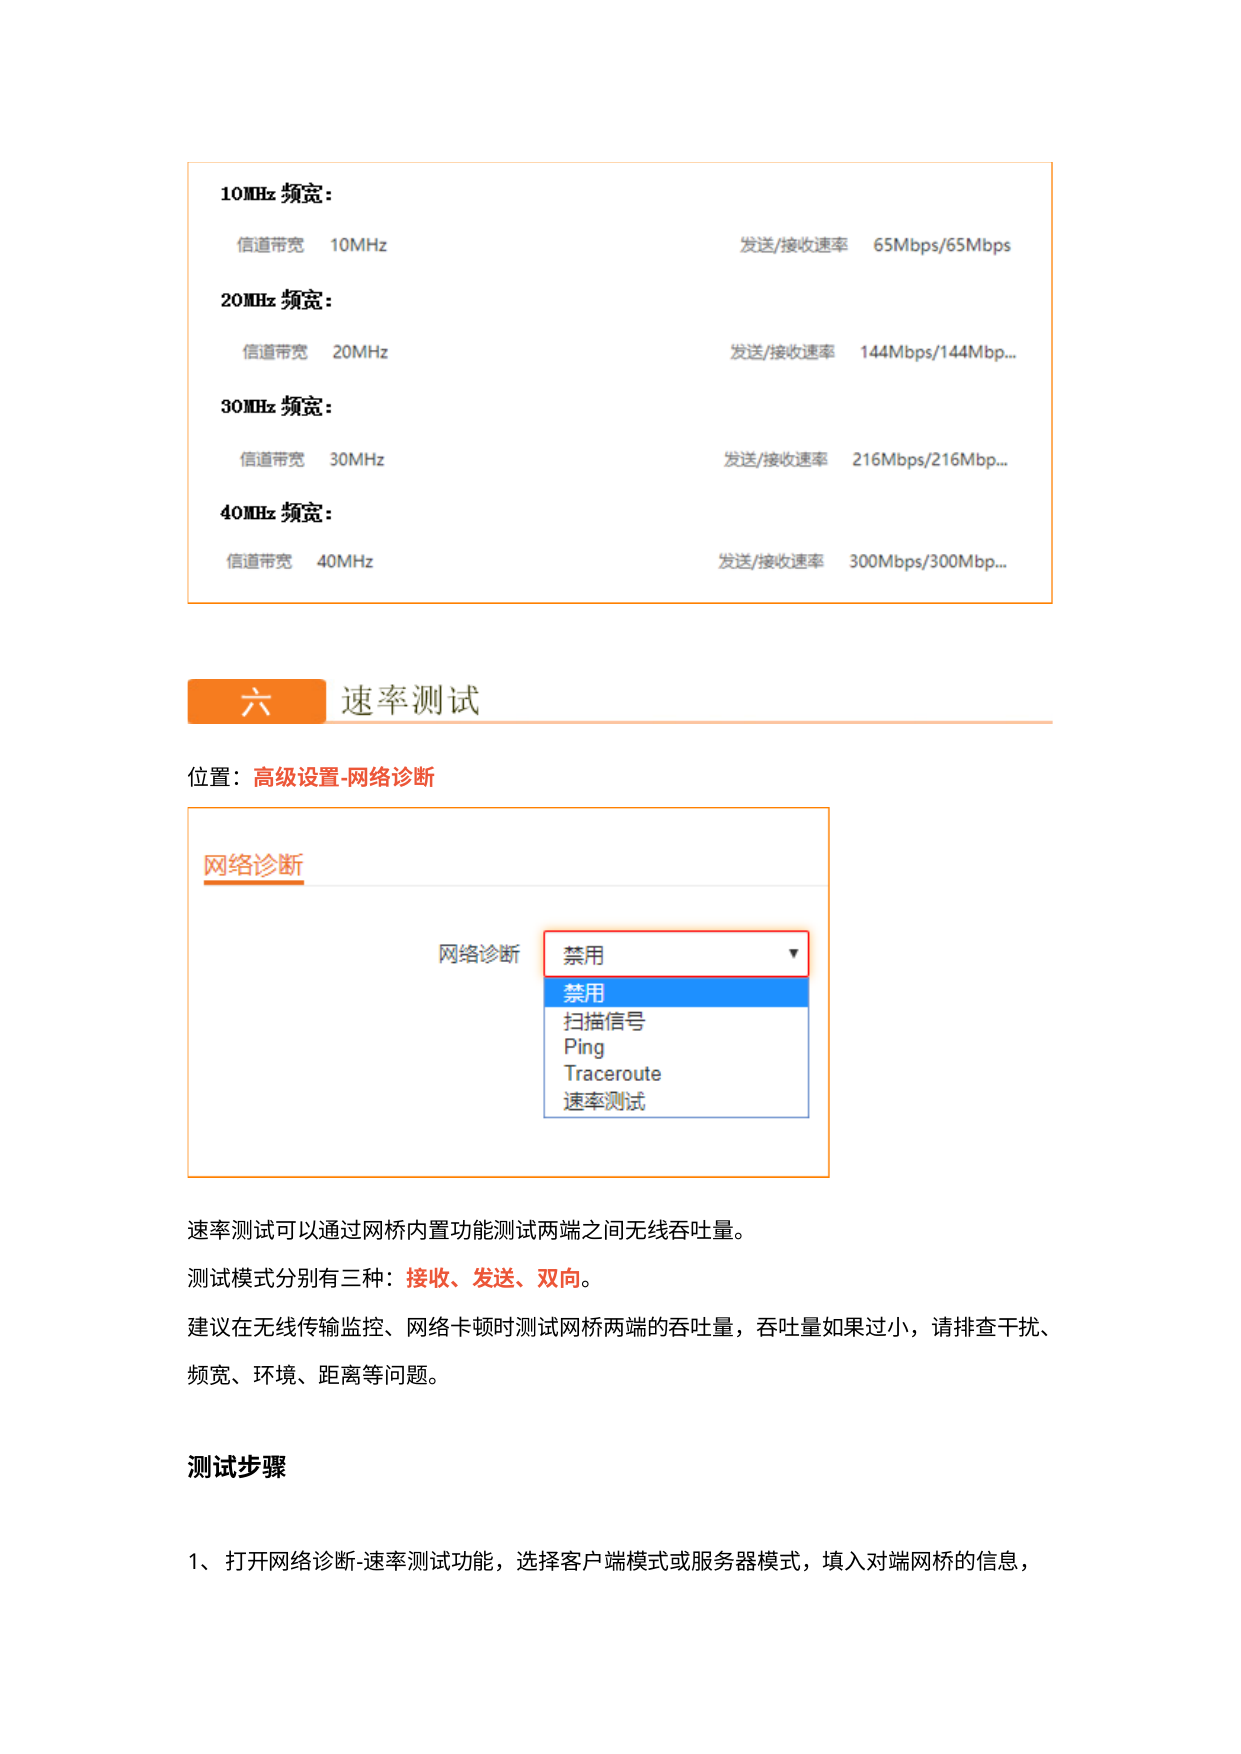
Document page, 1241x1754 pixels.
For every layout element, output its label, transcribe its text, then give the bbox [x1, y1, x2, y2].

picture [187, 162, 1053, 604]
picture [187, 679, 1053, 724]
text 速率测试可以通过网桥内置功能测试两端之间无线吞吐量。 [187, 1212, 1053, 1245]
text 建议在无线传输监控、网络卡顿时测试网桥两端的吞吐量，吞吐量如果过小，请排查干扰、频宽、环境、距离等问题。 [187, 1309, 1053, 1390]
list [187, 1543, 1053, 1576]
subtitle 测试步骤 [187, 1433, 1053, 1498]
text 位置：高级设置-网络诊断 [187, 759, 1053, 792]
picture [187, 807, 830, 1178]
text 测试模式分别有三种：接收、发送、双向。 [187, 1261, 1053, 1293]
